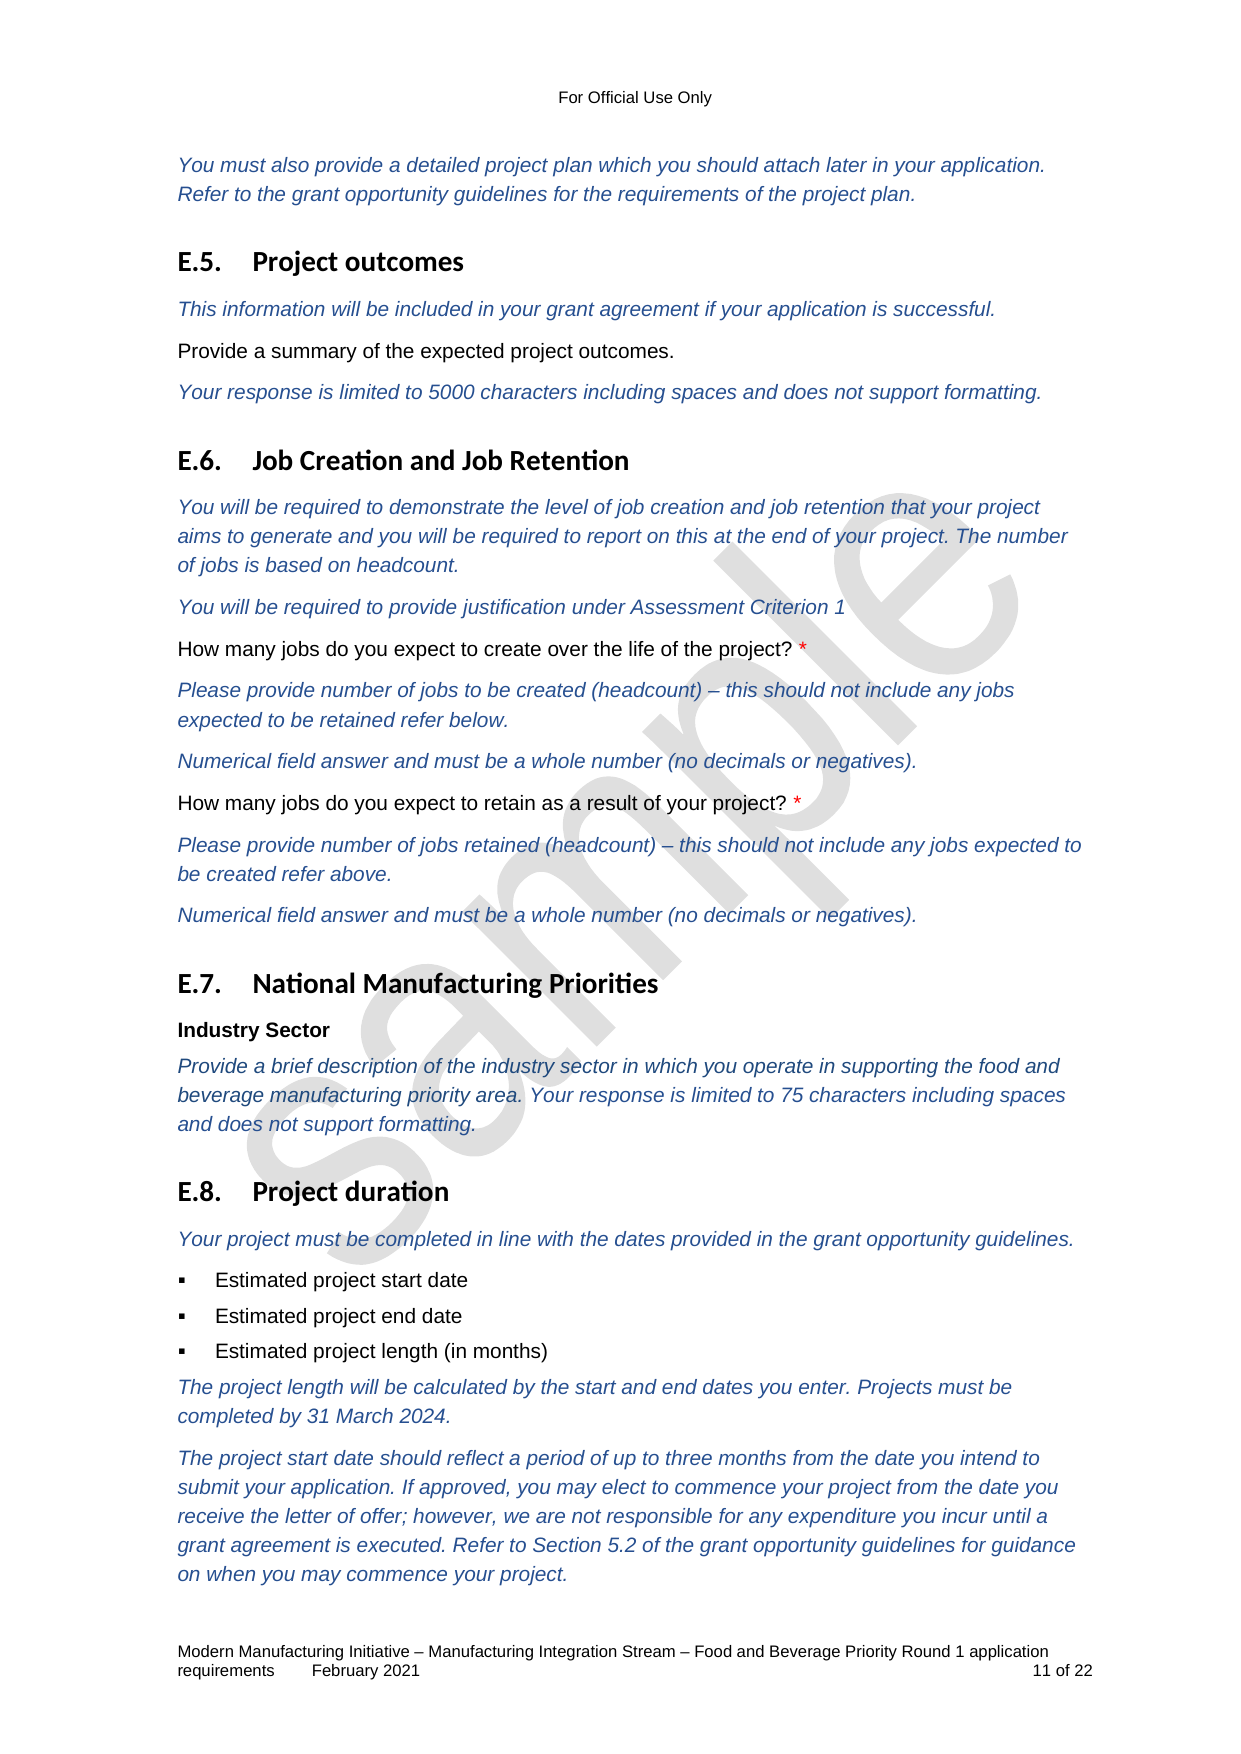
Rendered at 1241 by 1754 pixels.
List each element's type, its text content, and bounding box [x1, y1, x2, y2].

subtitle Project duration [177, 1173, 1092, 1209]
text This information will be included in your grant agreement if your application is successful. [177, 292, 1092, 321]
text Please provide number of jobs to be created (headcount) – this should not include any jobs expected to be retained refer below. [177, 673, 1092, 731]
subtitle Job Creation and Job Retention [177, 442, 1092, 477]
text Provide a summary of the expected project outcomes. [177, 333, 1092, 362]
list Industry Sector [177, 1013, 1092, 1042]
list Estimated project length (in months) [177, 1334, 1092, 1363]
text Numerical field answer and must be a whole number (no decimals or negatives). [177, 898, 1092, 927]
text The project length will be calculated by the start and end dates you enter. Projects must be completed by 31 March 2024. [177, 1369, 1092, 1428]
subtitle National Manufacturing Priorities [177, 965, 1092, 1000]
text The project start date should reflect a period of up to three months from the date you intend to submit your application. If approved, you may elect to commence your project from the date you receive the letter of offer; however, we are not responsible for any expenditure you incur until a grant agreement is executed. Refer to Section 5.2 of the grant opportunity guidelines for guidance on when you may commence your project. [177, 1440, 1092, 1586]
text Please provide number of jobs retained (headcount) – this should not include any jobs expected to be created refer above. [177, 827, 1092, 886]
list Estimated project end date [177, 1298, 1092, 1328]
text Your response is limited to 5000 characters including spaces and does not support formatting. [177, 375, 1092, 404]
text Numerical field answer and must be a whole number (no decimals or negatives). [177, 744, 1092, 773]
subtitle Project outcomes [177, 243, 1092, 279]
text How many jobs do you expect to create over the life of the project? * [177, 631, 1092, 661]
text Provide a brief description of the industry sector in which you operate in supporting the food and beverage manufacturing priority area. Your response is limited to 75 characters including spaces and does not support formatting. [177, 1048, 1092, 1136]
text Your project must be completed in line with the dates provided in the grant opportunity guidelines. [177, 1221, 1092, 1251]
text How many jobs do you expect to retain as a result of your project? * [177, 786, 1092, 815]
text You must also provide a detailed project plan which you should attach later in your application. Refer to the grant opportunity guidelines for the requirements of the project plan. [177, 148, 1092, 206]
text You will be required to provide justification under Assessment Criterion 1 [177, 590, 1092, 619]
text You will be required to demonstrate the level of job creation and job retention that your project aims to generate and you will be required to report on this at the end of your project. The number of jobs is based on headcount. [177, 490, 1092, 577]
list Estimated project start date [177, 1263, 1092, 1292]
